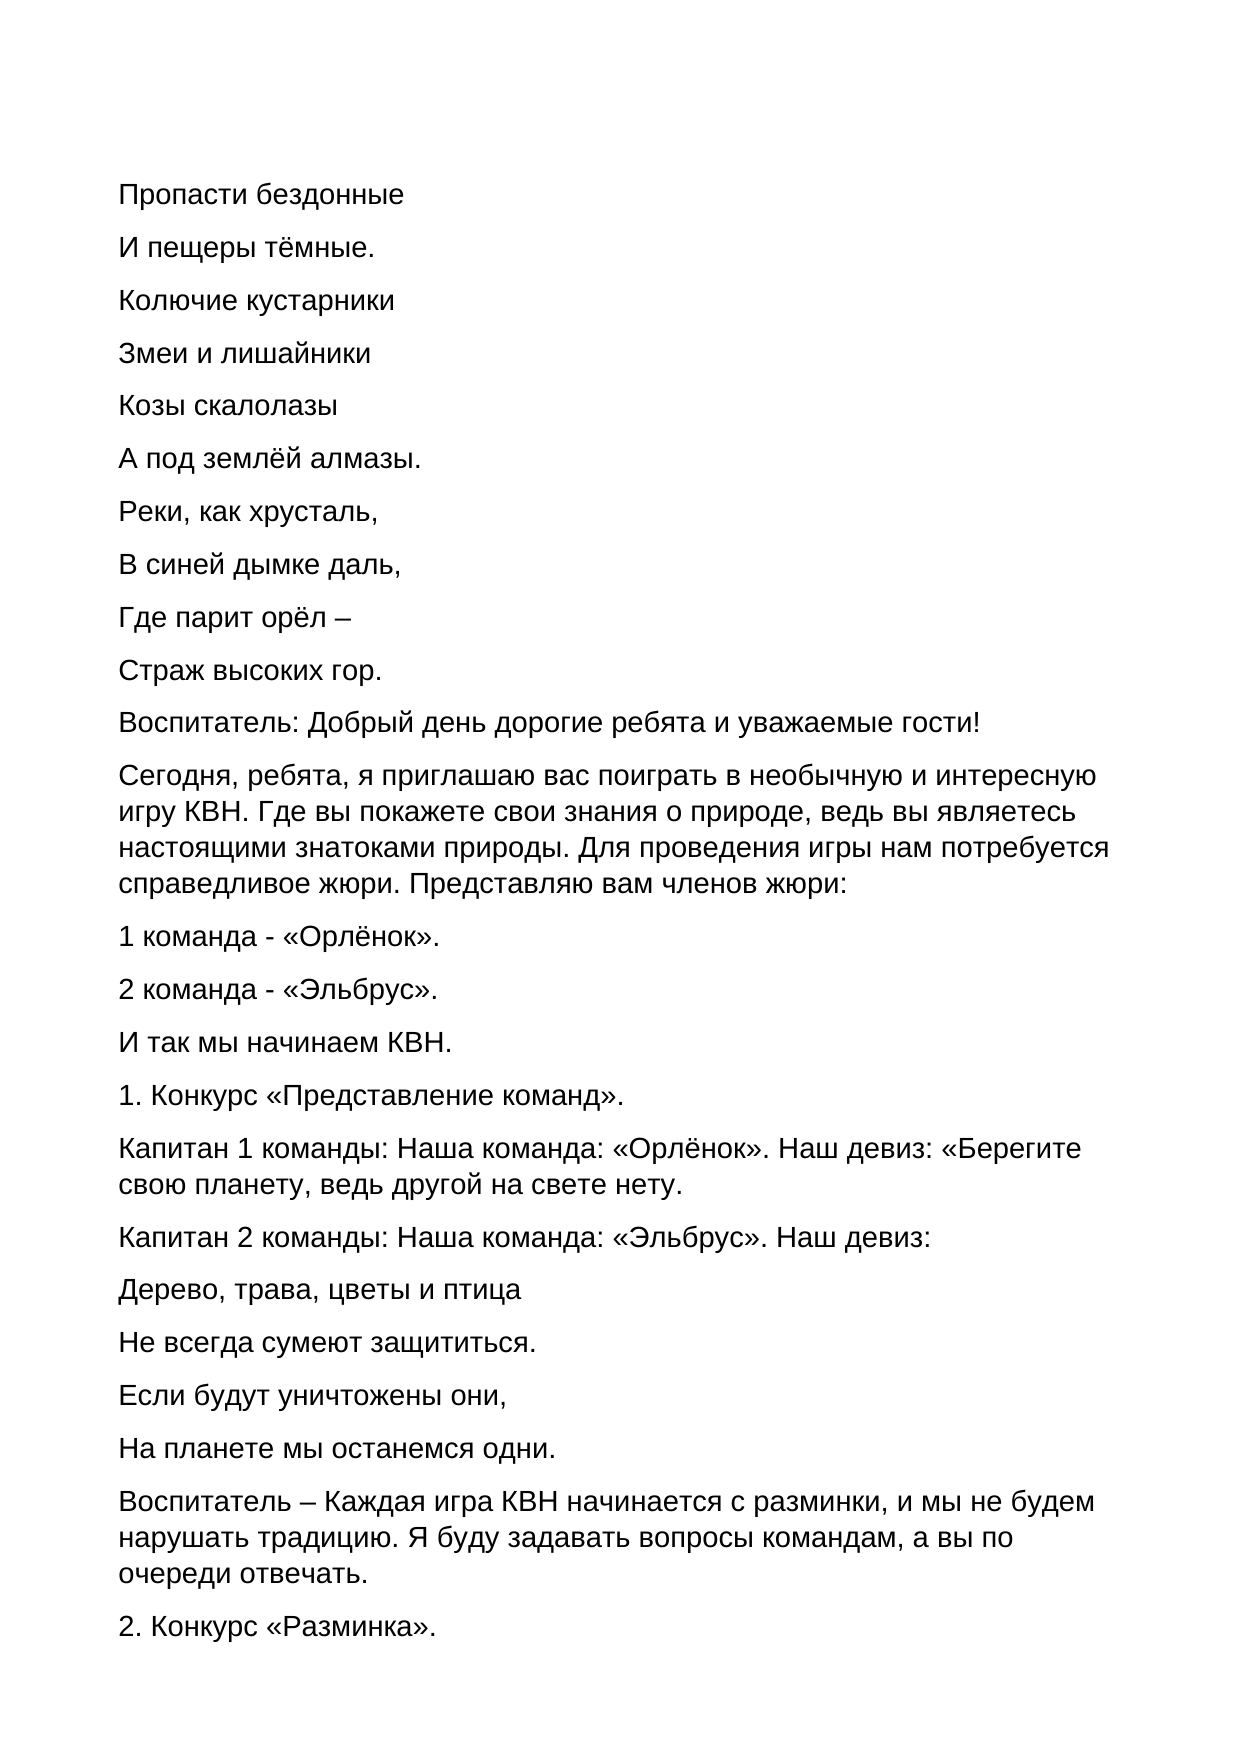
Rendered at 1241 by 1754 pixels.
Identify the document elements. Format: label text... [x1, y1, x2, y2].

text И так мы начинаем КВН. [118, 1025, 1122, 1058]
text И пещеры тёмные. [118, 230, 1122, 263]
text В синей дымке даль, [118, 547, 1122, 580]
text Капитан 2 команды: Наша команда: «Эльбрус». Наш девиз: [118, 1219, 1122, 1253]
text Где парит орёл – [118, 600, 1122, 633]
text Если будут уничтожены они, [118, 1378, 1122, 1412]
text А под землёй алмазы. [118, 441, 1122, 475]
text Реки, как хрусталь, [118, 494, 1122, 528]
text Пропасти бездонные [118, 177, 1122, 211]
text Козы скалолазы [118, 388, 1122, 422]
text 2 команда - «Эльбрус». [118, 972, 1122, 1006]
text Воспитатель: Добрый день дорогие ребята и уважаемые гости! [118, 705, 1122, 739]
text Не всегда сумеют защититься. [118, 1325, 1122, 1359]
text Капитан 1 команды: Наша команда: «Орлёнок». Наш девиз: «Берегите свою планету, ведь другой на свете нету. [118, 1131, 1122, 1200]
text На планете мы останемся одни. [118, 1431, 1122, 1464]
text Страж высоких гор. [118, 652, 1122, 686]
text 1 команда - «Орлёнок». [118, 919, 1122, 953]
text Змеи и лишайники [118, 336, 1122, 369]
text Колючие кустарники [118, 283, 1122, 316]
text 1. Конкурс «Представление команд». [118, 1078, 1122, 1111]
text Сегодня, ребята, я приглашаю вас поиграть в необычную и интересную игру КВН. Где вы покажете свои знания о природе, ведь вы являетесь настоящими знатоками природы. Для проведения игры нам потребуется справедливое жюри. Представляю вам членов жюри: [118, 758, 1122, 900]
text Воспитатель – Каждая игра КВН начинается с разминки, и мы не будем нарушать традицию. Я буду задавать вопросы командам, а вы по очереди отвечать. [118, 1484, 1122, 1589]
text Дерево, трава, цветы и птица [118, 1272, 1122, 1306]
text 2. Конкурс «Разминка». [118, 1609, 1122, 1642]
